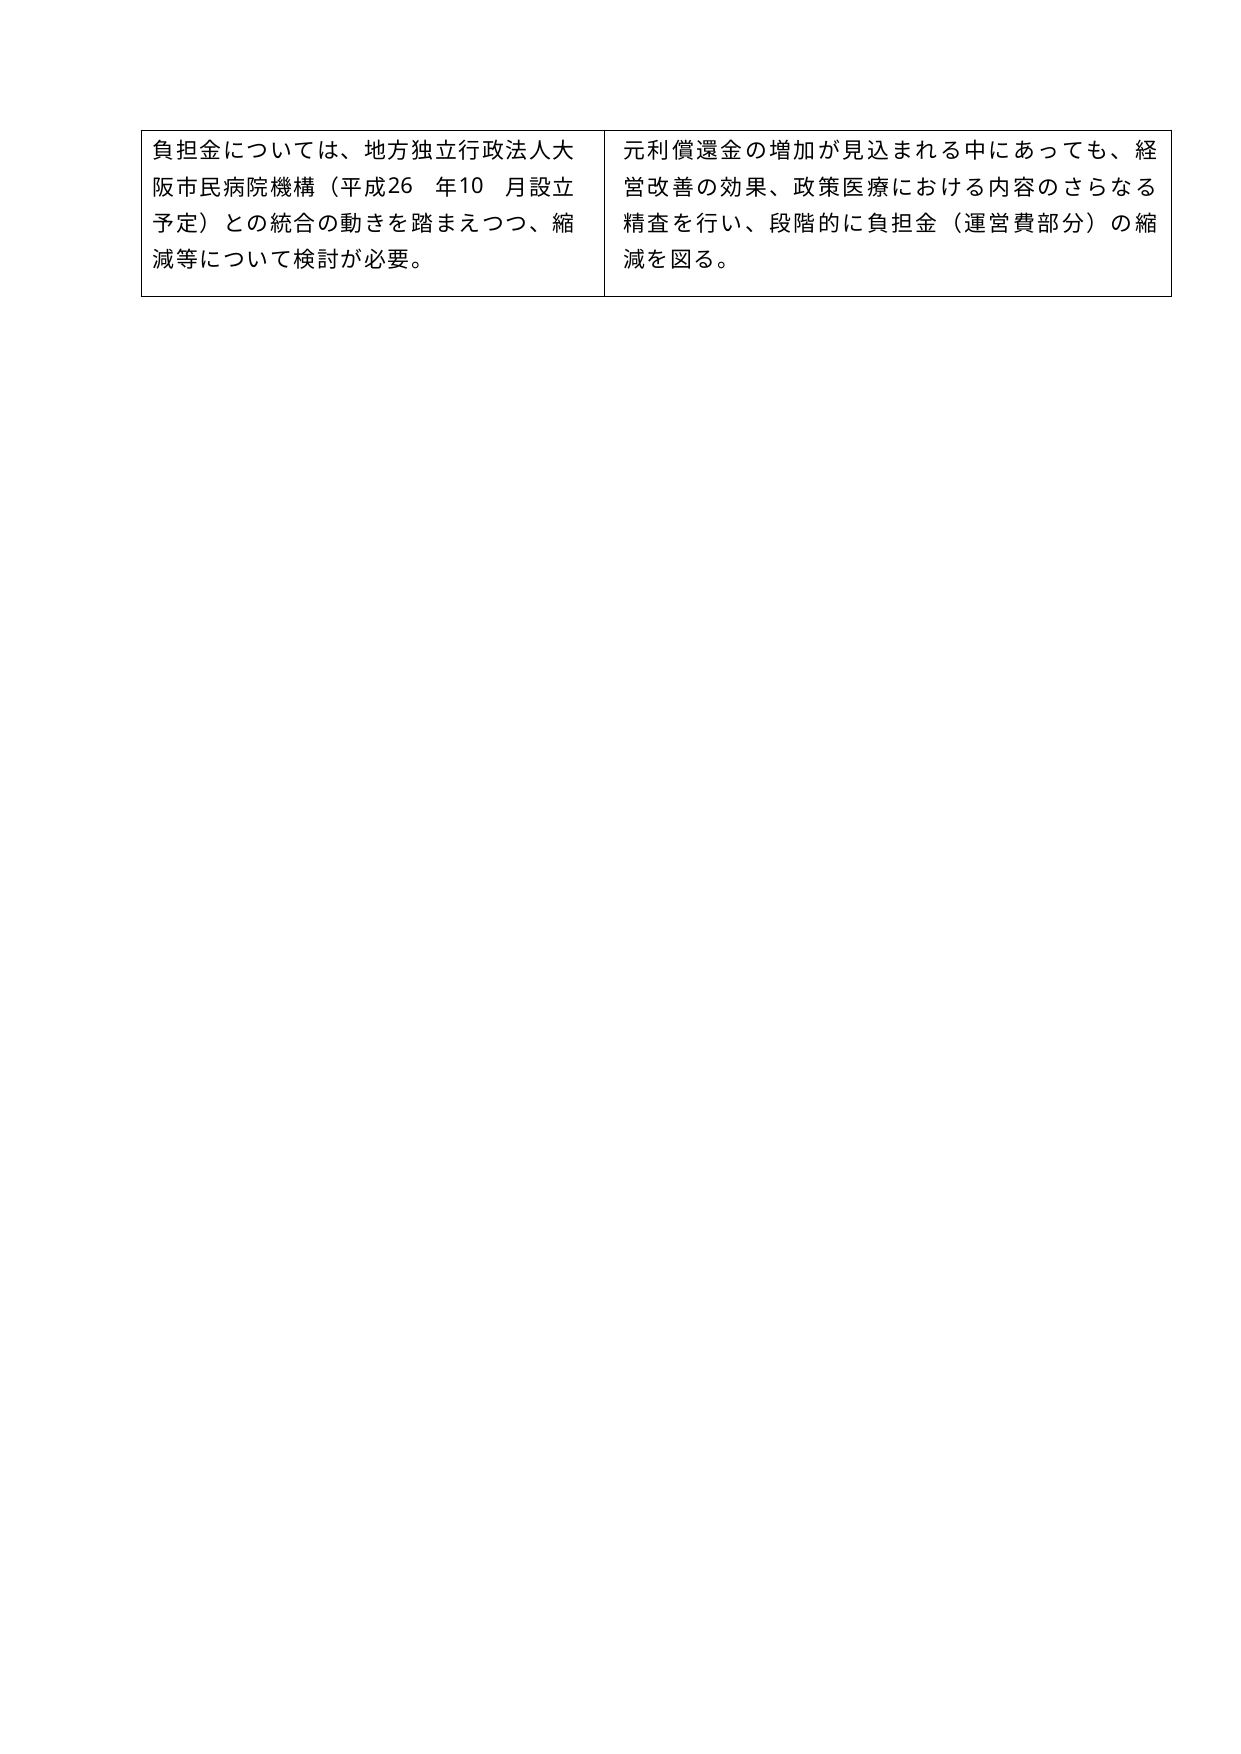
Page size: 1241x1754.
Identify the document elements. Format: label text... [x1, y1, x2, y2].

table_cell 元利償還金の増加が見込まれる中にあっても、経営改善の効果、政策医療における内容のさらなる精査を行い、段階的に負担金（運営費部分）の縮減を図る。 [605, 131, 1171, 296]
table_cell 負担金については、地方独立行政法人大阪市民病院機構（平成26年10月設立予定）との統合の動きを踏まえつつ、縮減等について検討が必要。 [142, 131, 604, 296]
